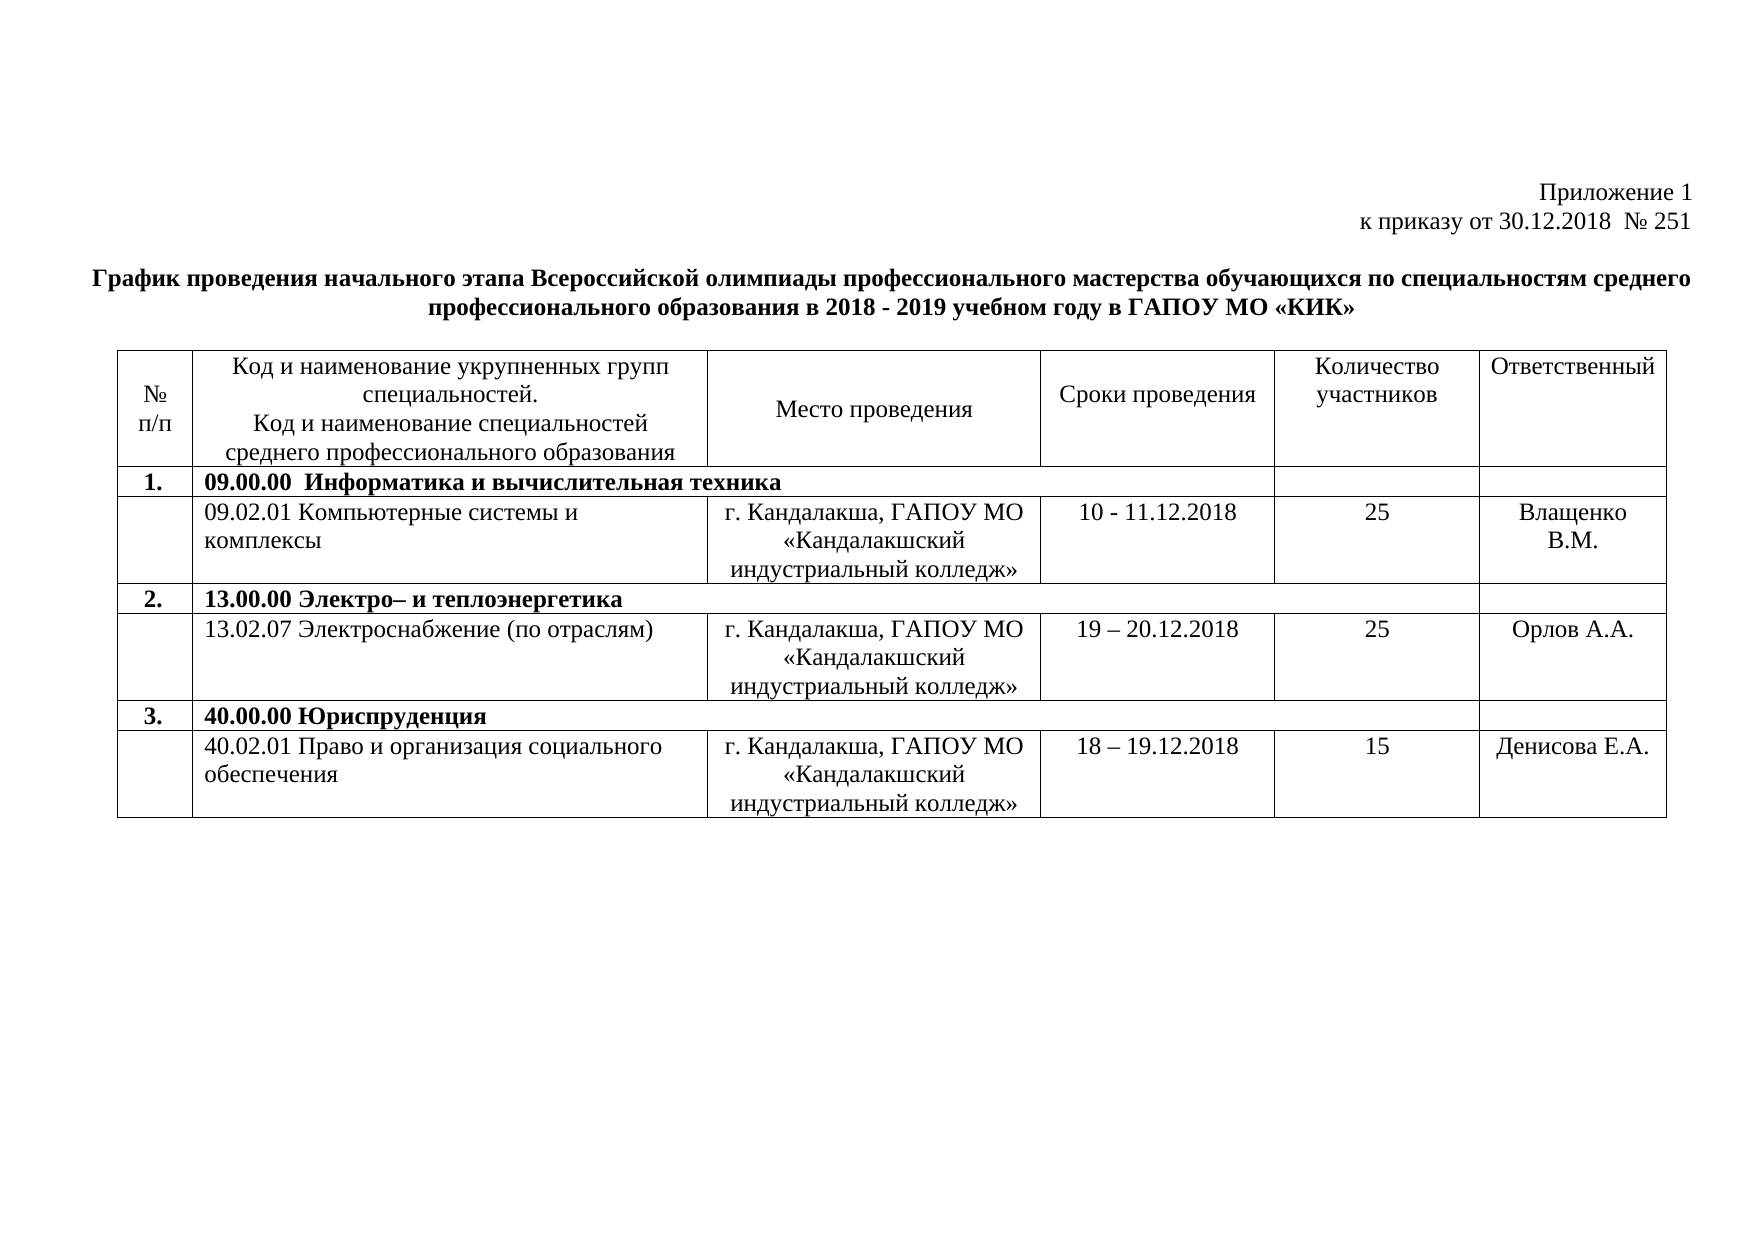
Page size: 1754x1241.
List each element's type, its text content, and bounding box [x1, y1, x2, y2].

table_cell 40.02.01 Право и организация социального обеспечения [193, 731, 707, 817]
table_cell [1275, 467, 1479, 496]
table_cell 40.00.00 Юриспруденция [193, 701, 1479, 730]
table_cell [1480, 467, 1666, 496]
table_cell [118, 497, 192, 583]
table_cell 10 - 11.12.2018 [1041, 497, 1274, 583]
table_cell 15 [1275, 731, 1479, 817]
table_cell Влащенко В.М. [1480, 497, 1666, 583]
text Приложение 1 [89, 177, 1693, 206]
table_header Сроки проведения [1041, 351, 1274, 466]
table_header Место проведения [708, 351, 1040, 466]
table_header № п/п [118, 351, 192, 466]
table_header Код и наименование укрупненных групп специальностей. Код и наименование специальностей среднего профессионального образования [193, 351, 707, 466]
table_cell 09.02.01 Компьютерные системы и комплексы [193, 497, 707, 583]
text График проведения начального этапа Всероссийской олимпиады профессионального мастерства обучающихся по специальностям среднего профессионального образования в 2018 - 2019 учебном году в ГАПОУ МО «КИК» [89, 263, 1695, 321]
table_cell [118, 467, 192, 496]
table_cell 19 – 20.12.2018 [1041, 614, 1274, 700]
table_cell 18 – 19.12.2018 [1041, 731, 1274, 817]
table_header Ответственный [1480, 351, 1666, 466]
table_cell [118, 731, 192, 817]
table_header Количество участников [1275, 351, 1479, 466]
table_cell г. Кандалакша, ГАПОУ МО «Кандалакшский индустриальный колледж» [708, 731, 1040, 817]
table_cell [118, 584, 192, 613]
table_cell Орлов А.А. [1480, 614, 1666, 700]
table_cell Денисова Е.А. [1480, 731, 1666, 817]
table_cell [1480, 584, 1666, 613]
table_cell 13.00.00 Электро– и теплоэнергетика [193, 584, 1479, 613]
table_cell 25 [1275, 614, 1479, 700]
text к приказу от 30.12.2018 № 251 [89, 206, 1691, 235]
table_cell 25 [1275, 497, 1479, 583]
table_cell г. Кандалакша, ГАПОУ МО «Кандалакшский индустриальный колледж» [708, 614, 1040, 700]
table_cell [118, 701, 192, 730]
table_cell 09.00.00 Информатика и вычислительная техника [193, 467, 1274, 496]
table_cell [1480, 701, 1666, 730]
table_cell г. Кандалакша, ГАПОУ МО «Кандалакшский индустриальный колледж» [708, 497, 1040, 583]
table_cell 13.02.07 Электроснабжение (по отраслям) [193, 614, 707, 700]
table_cell [118, 614, 192, 700]
